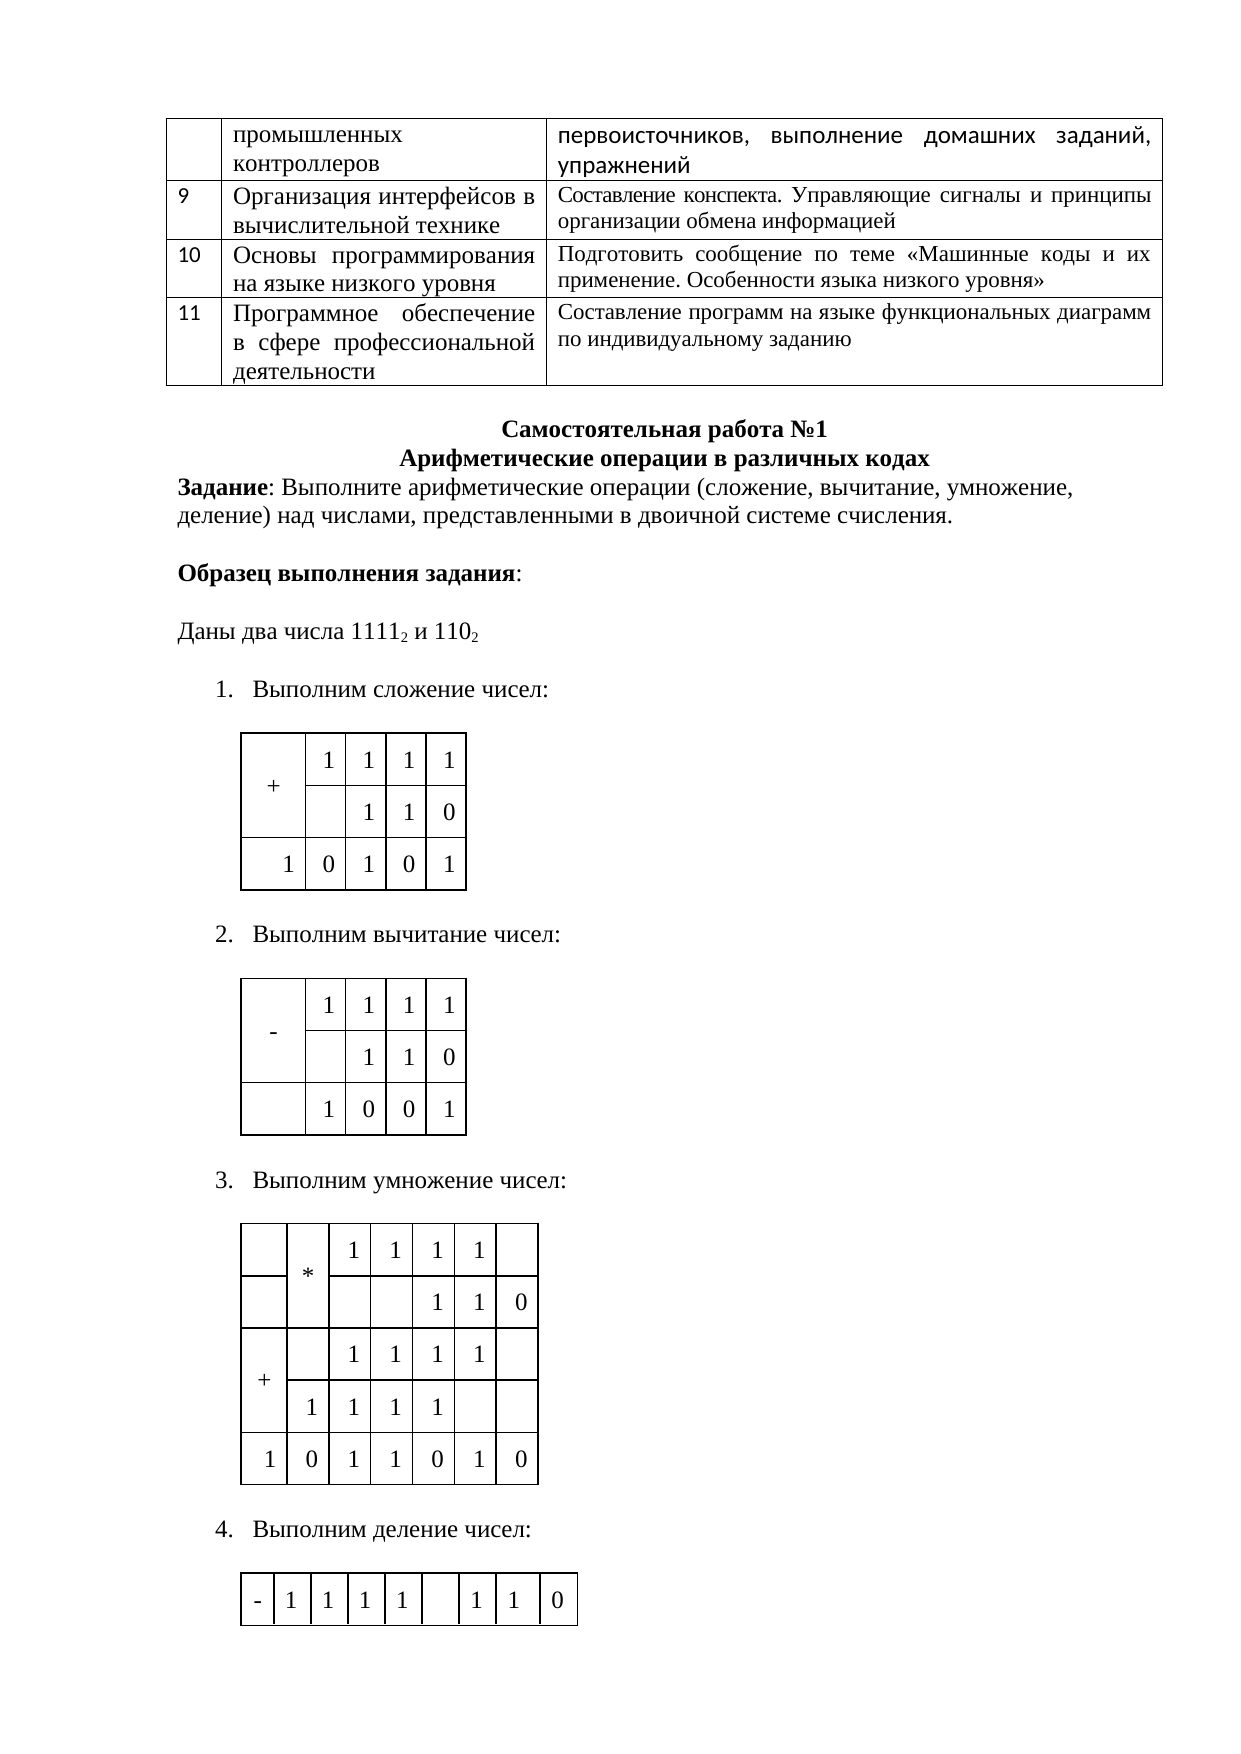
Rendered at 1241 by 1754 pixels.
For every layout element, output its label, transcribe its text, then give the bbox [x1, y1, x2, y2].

table_cell [371, 1277, 412, 1327]
table_header 1 [346, 979, 385, 1030]
table_cell 0 [387, 1083, 425, 1134]
table_header 1 [387, 979, 425, 1030]
table_header 1 [386, 1574, 421, 1624]
table_cell 1 [346, 838, 385, 889]
table_cell [242, 1083, 305, 1134]
table_header 1 [427, 734, 465, 784]
table_header - [242, 1574, 273, 1624]
table_header 1 [371, 1224, 412, 1275]
table_cell 1 [346, 786, 385, 837]
table_header - [242, 979, 305, 1082]
table_cell [455, 1381, 495, 1431]
table_cell Основы программирования на языке низкого уровня [222, 240, 546, 297]
text Даны два числа 11112 и 1102 [177, 616, 1152, 645]
table_header [497, 1224, 537, 1275]
table_cell 0 [306, 838, 345, 889]
table_cell Составление программ на языке функциональных диаграмм по индивидуальному заданию [547, 298, 1162, 384]
text Образец выполнения задания: [177, 558, 1152, 587]
table_header 1 [497, 1574, 539, 1624]
table_header 0 [541, 1574, 577, 1624]
table_cell 8 [167, 119, 221, 180]
table_header + [242, 734, 305, 837]
list Выполним вычитание чисел: [215, 919, 1152, 948]
table_header [423, 1574, 458, 1624]
table_cell Составление конспекта. Управляющие сигналы и принципы организации обмена информацией [547, 181, 1162, 239]
table_cell [288, 1329, 328, 1379]
table_cell [306, 1031, 345, 1082]
list Выполним деление чисел: [215, 1514, 1152, 1543]
table_header 1 [413, 1224, 454, 1275]
table_cell 0 [413, 1433, 454, 1484]
table_header 1 [306, 979, 345, 1030]
table_cell 1 [371, 1329, 412, 1379]
table_cell 1 [306, 1083, 345, 1134]
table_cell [547, 119, 1162, 180]
table_cell 0 [427, 786, 465, 837]
table_cell [330, 1277, 370, 1327]
table_cell 1 [427, 1083, 465, 1134]
table_cell 0 [387, 838, 425, 889]
list Выполним умножение чисел: [215, 1165, 1152, 1193]
table_header 1 [275, 1574, 310, 1624]
table_cell [242, 1277, 286, 1327]
table_cell 1 [371, 1381, 412, 1431]
table_cell [497, 1329, 537, 1379]
table_cell 10 [167, 240, 221, 297]
table_cell 1 [242, 838, 305, 889]
table_header 1 [455, 1224, 495, 1275]
table_header 1 [312, 1574, 347, 1624]
table_cell 0 [288, 1433, 328, 1484]
table_cell + [242, 1329, 286, 1431]
table_cell 1 [242, 1433, 286, 1484]
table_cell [222, 119, 546, 180]
table_cell 1 [455, 1329, 495, 1379]
table_cell Программное обеспечение в сфере профессиональной деятельности [222, 298, 546, 384]
table_header 1 [306, 734, 345, 784]
table_cell 1 [346, 1031, 385, 1082]
table_cell 0 [497, 1277, 537, 1327]
table_cell 11 [167, 298, 221, 384]
table_cell 0 [427, 1031, 465, 1082]
table_cell [497, 1381, 537, 1431]
table_cell 1 [330, 1329, 370, 1379]
table_cell 0 [497, 1433, 537, 1484]
text Самостоятельная работа №1 [177, 414, 1152, 443]
table_cell 1 [413, 1277, 454, 1327]
table_cell 1 [387, 786, 425, 837]
table_cell 1 [455, 1277, 495, 1327]
table_header 1 [387, 734, 425, 784]
table_cell Организация интерфейсов в вычислительной технике [222, 181, 546, 239]
text Арифметические операции в различных кодах [177, 443, 1152, 472]
table_cell 1 [330, 1433, 370, 1484]
table_header * [288, 1224, 328, 1327]
table_cell Подготовить сообщение по теме «Машинные коды и их применение. Особенности языка низкого уровня» [547, 240, 1162, 297]
table_header 1 [330, 1224, 370, 1275]
table_cell 1 [427, 838, 465, 889]
table_header 1 [427, 979, 465, 1030]
table_cell 0 [346, 1083, 385, 1134]
list Выполним сложение чисел: [215, 674, 1152, 703]
table_cell 1 [413, 1381, 454, 1431]
table_cell [306, 786, 345, 837]
table_cell 1 [455, 1433, 495, 1484]
table_header 1 [349, 1574, 384, 1624]
table_cell 1 [288, 1381, 328, 1431]
table_cell 9 [167, 181, 221, 239]
table_header 1 [460, 1574, 495, 1624]
table_cell 1 [413, 1329, 454, 1379]
text Задание: Выполните арифметические операции (сложение, вычитание, умножение, деление) над числами, представленными в двоичной системе счисления. [177, 472, 1152, 529]
table_cell 1 [330, 1381, 370, 1431]
table_cell 1 [371, 1433, 412, 1484]
table_cell 1 [387, 1031, 425, 1082]
table_header [242, 1224, 286, 1275]
table_header 1 [346, 734, 385, 784]
